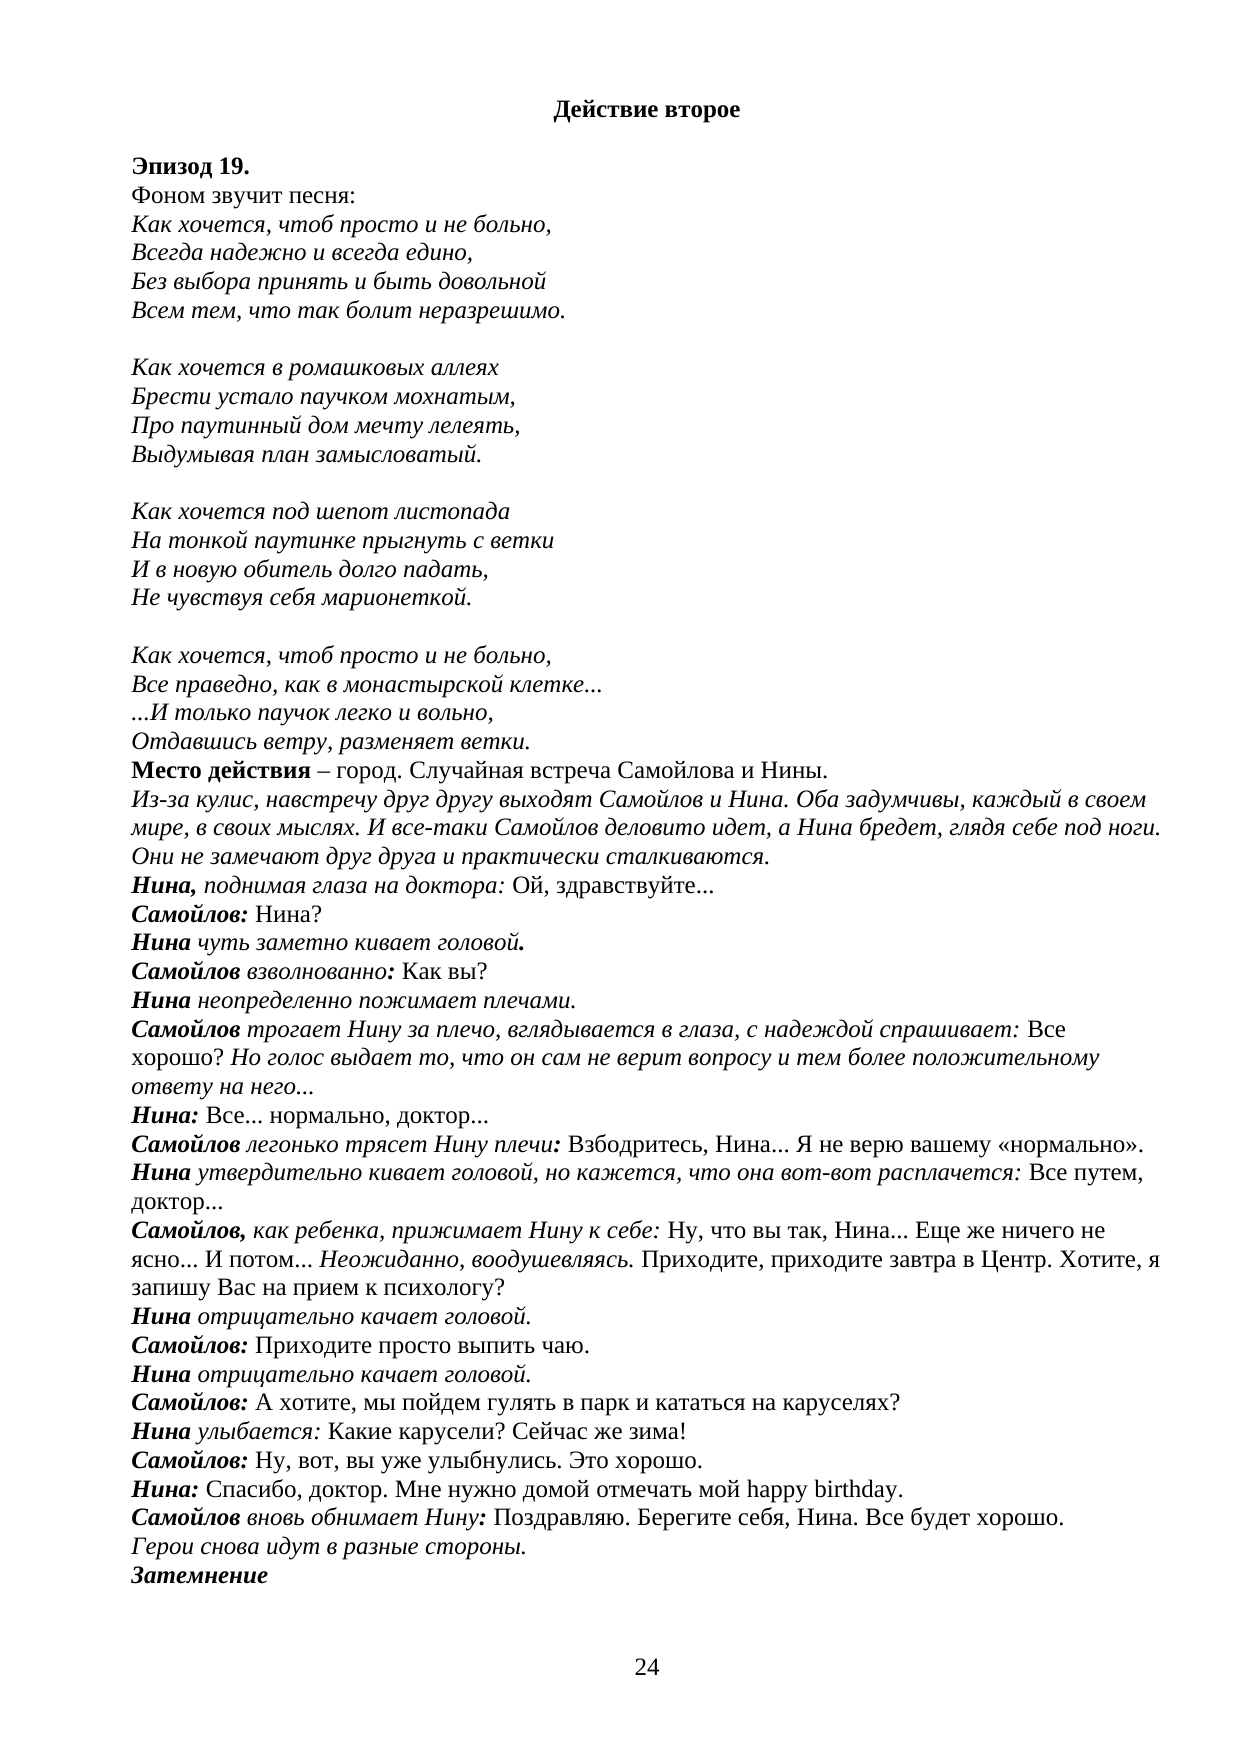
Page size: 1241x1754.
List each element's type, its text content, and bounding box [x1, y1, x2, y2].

text Нина улыбается: Какие карусели? Сейчас же зима! [131, 1416, 1162, 1445]
text Как хочется в ромашковых аллеях [131, 352, 1162, 381]
text Нина: Все... нормально, доктор... [131, 1100, 1162, 1129]
text Нина, поднимая глаза на доктора: Ой, здравствуйте... [131, 870, 1162, 899]
text Самойлов, как ребенка, прижимает Нину к себе: Ну, что вы так, Нина... Еще же ничего не ясно... И потом... Неожиданно, воодушевляясь. Приходите, приходите завтра в Центр. Хотите, я запишу Вас на прием к психологу? [131, 1215, 1162, 1301]
text Самойлов взволнованно: Как вы? [131, 956, 1162, 985]
text Самойлов: Ну, вот, вы уже улыбнулись. Это хорошо. [131, 1445, 1162, 1474]
text Выдумывая план замысловатый. [131, 439, 1162, 467]
text Самойлов: Нина? [131, 899, 1162, 927]
text Не чувствуя себя марионеткой. [131, 582, 1162, 611]
text Место действия – город. Случайная встреча Самойлова и Нины. [131, 755, 1162, 784]
subtitle Как хочется, чтоб просто и не больно, [131, 209, 1162, 237]
text Затемнение [131, 1560, 1162, 1589]
text Всегда надежно и всегда едино, [131, 237, 1162, 266]
text На тонкой паутинке прыгнуть с ветки [131, 525, 1162, 554]
text Как хочется, чтоб просто и не больно, [131, 640, 1162, 669]
text Нина неопределенно пожимает плечами. [131, 985, 1162, 1014]
text Нина отрицательно качает головой. [131, 1359, 1162, 1387]
subtitle Действие второе [131, 94, 1162, 122]
text Всем тем, что так болит неразрешимо. [131, 295, 1162, 324]
text Отдавшись ветру, разменяет ветки. [131, 726, 1162, 755]
text Нина: Спасибо, доктор. Мне нужно домой отмечать мой happy birthday. [131, 1474, 1162, 1502]
text Фоном звучит песня: [131, 180, 1162, 209]
text Как хочется под шепот листопада [131, 496, 1162, 525]
text Без выбора принять и быть довольной [131, 266, 1162, 295]
subtitle Эпизод 19. [131, 151, 1162, 180]
text Брести устало паучком мохнатым, [131, 381, 1162, 410]
text Самойлов: А хотите, мы пойдем гулять в парк и кататься на каруселях? [131, 1387, 1162, 1416]
text Про паутинный дом мечту лелеять, [131, 410, 1162, 439]
text Самойлов: Приходите просто выпить чаю. [131, 1330, 1162, 1359]
text Нина отрицательно качает головой. [131, 1301, 1162, 1330]
text Самойлов трогает Нину за плечо, вглядывается в глаза, с надеждой спрашивает: Все хорошо? Но голос выдает то, что он сам не верит вопросу и тем более положительному ответу на него... [131, 1014, 1162, 1100]
text Герои снова идут в разные стороны. [131, 1531, 1162, 1560]
text Самойлов легонько трясет Нину плечи: Взбодритесь, Нина... Я не верю вашему «нормально». [131, 1129, 1162, 1157]
text И в новую обитель долго падать, [131, 554, 1162, 582]
text Нина чуть заметно кивает головой. [131, 927, 1162, 956]
text Самойлов вновь обнимает Нину: Поздравляю. Берегите себя, Нина. Все будет хорошо. [131, 1502, 1162, 1531]
text Все праведно, как в монастырской клетке... [131, 669, 1162, 697]
text Нина утвердительно кивает головой, но кажется, что она вот-вот расплачется: Все путем, доктор... [131, 1157, 1162, 1215]
text ...И только паучок легко и вольно, [131, 697, 1162, 726]
text Из-за кулис, навстречу друг другу выходят Самойлов и Нина. Оба задумчивы, каждый в своем мире, в своих мыслях. И все-таки Самойлов деловито идет, а Нина бредет, глядя себе под ноги. Они не замечают друг друга и практически сталкиваются. [131, 784, 1162, 870]
